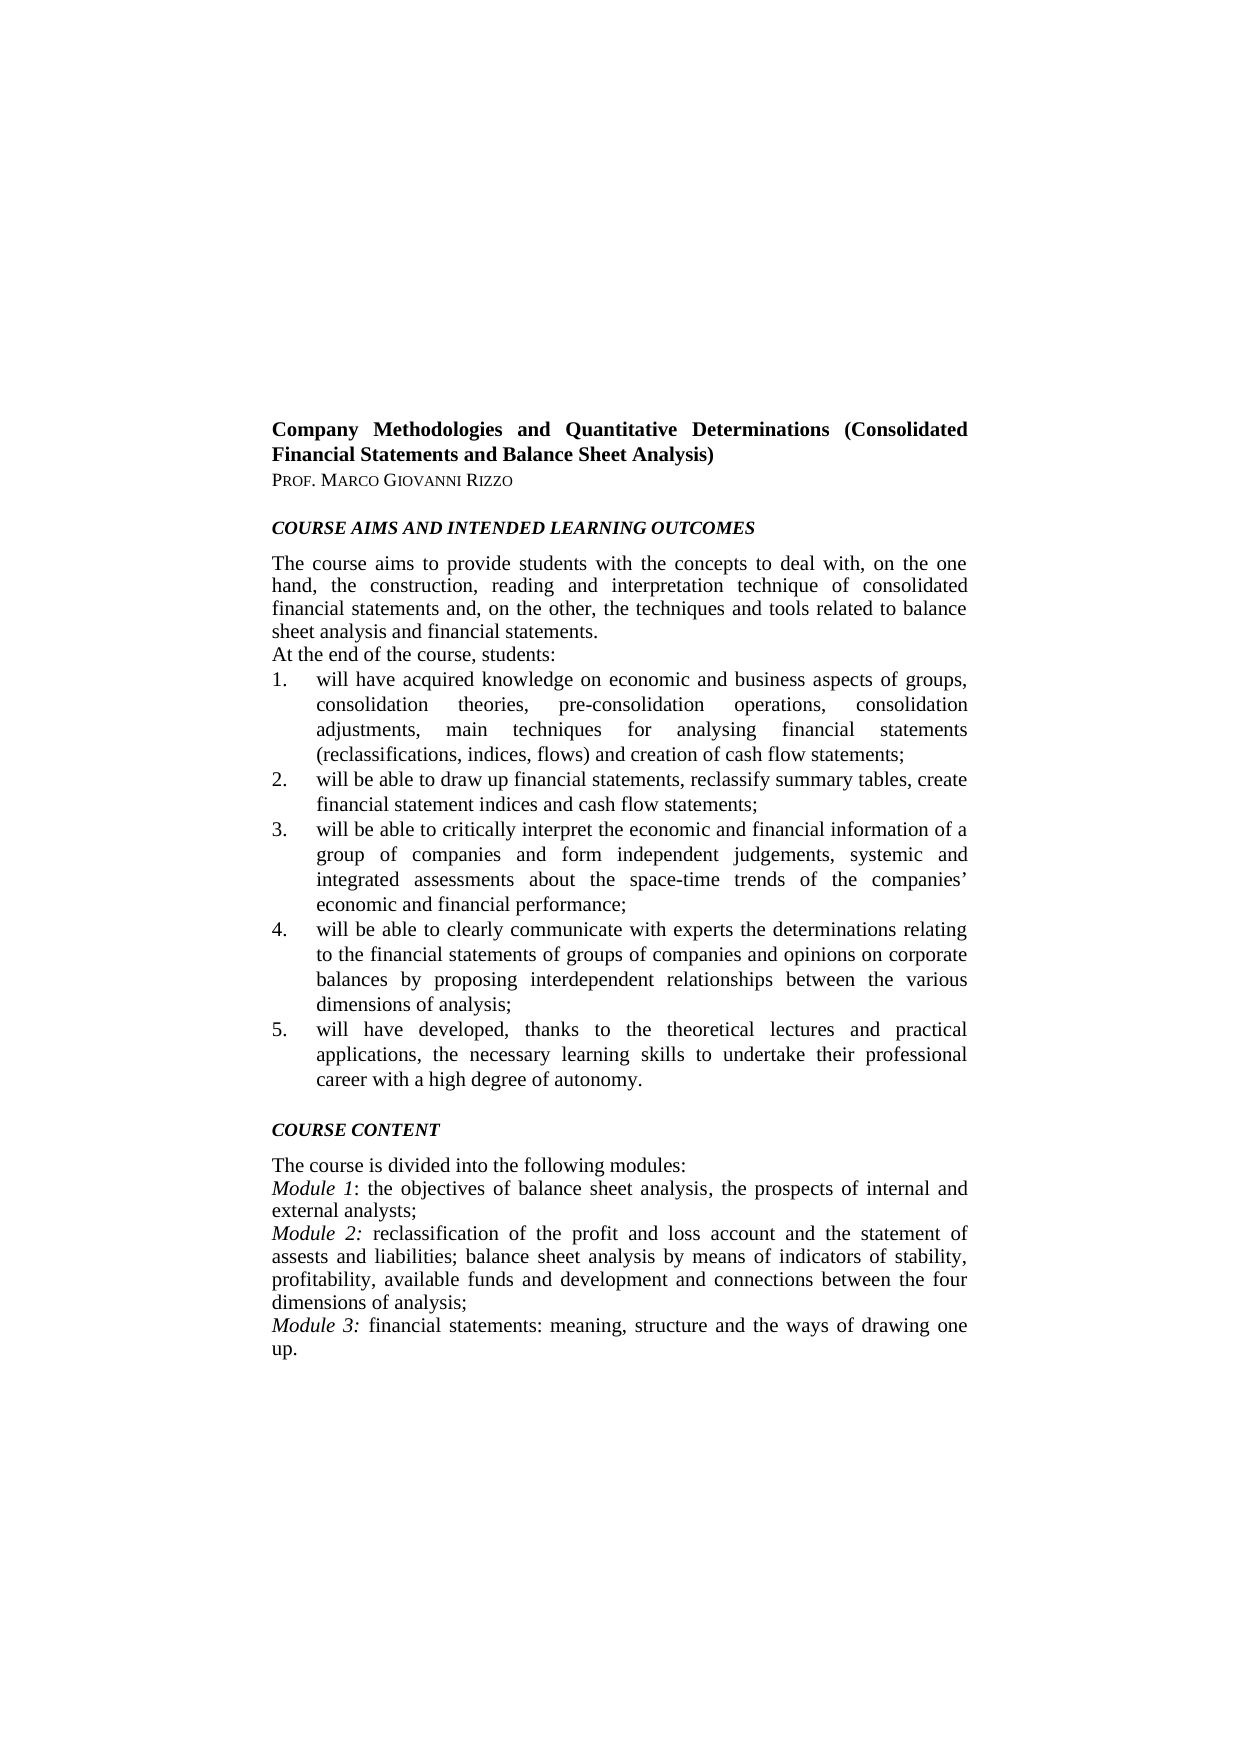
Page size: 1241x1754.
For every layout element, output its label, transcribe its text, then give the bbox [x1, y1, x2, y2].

list will be able to draw up financial statements, reclassify summary tables, create financial statement indices and cash flow statements; [272, 766, 968, 816]
text Company Methodologies and Quantitative Determinations (Consolidated Financial Statements and Balance Sheet Analysis) [272, 416, 968, 466]
text The course aims to provide students with the concepts to deal with, on the one hand, the construction, reading and interpretation technique of consolidated financial statements and, on the other, the techniques and tools related to balance sheet analysis and financial statements. [272, 552, 968, 643]
list will be able to critically interpret the economic and financial information of a group of companies and form independent judgements, systemic and integrated assessments about the space-time trends of the companies’ economic and financial performance; [272, 816, 968, 916]
text The course is divided into the following modules: [272, 1154, 968, 1177]
text Module 1: the objectives of balance sheet analysis, the prospects of internal and external analysts; [272, 1177, 968, 1222]
list will be able to clearly communicate with experts the determinations relating to the financial statements of groups of companies and opinions on corporate balances by proposing interdependent relationships between the various dimensions of analysis; [272, 916, 968, 1016]
list will have acquired knowledge on economic and business aspects of groups, consolidation theories, pre-consolidation operations, consolidation adjustments, main techniques for analysing financial statements (reclassifications, indices, flows) and creation of cash flow statements; [272, 666, 968, 766]
subtitle Prof. Marco Giovanni Rizzo [272, 466, 968, 491]
text COURSE CONTENT [272, 1116, 968, 1141]
text At the end of the course, students: [272, 643, 968, 666]
list will have developed, thanks to the theoretical lectures and practical applications, the necessary learning skills to undertake their professional career with a high degree of autonomy. [272, 1016, 968, 1091]
text Module 3: financial statements: meaning, structure and the ways of drawing one up. [272, 1314, 968, 1360]
text COURSE AIMS AND INTENDED LEARNING OUTCOMES [272, 516, 968, 539]
text Module 2: reclassification of the profit and loss account and the statement of assests and liabilities; balance sheet analysis by means of indicators of stability, profitability, available funds and development and connections between the four dimensions of analysis; [272, 1222, 968, 1314]
